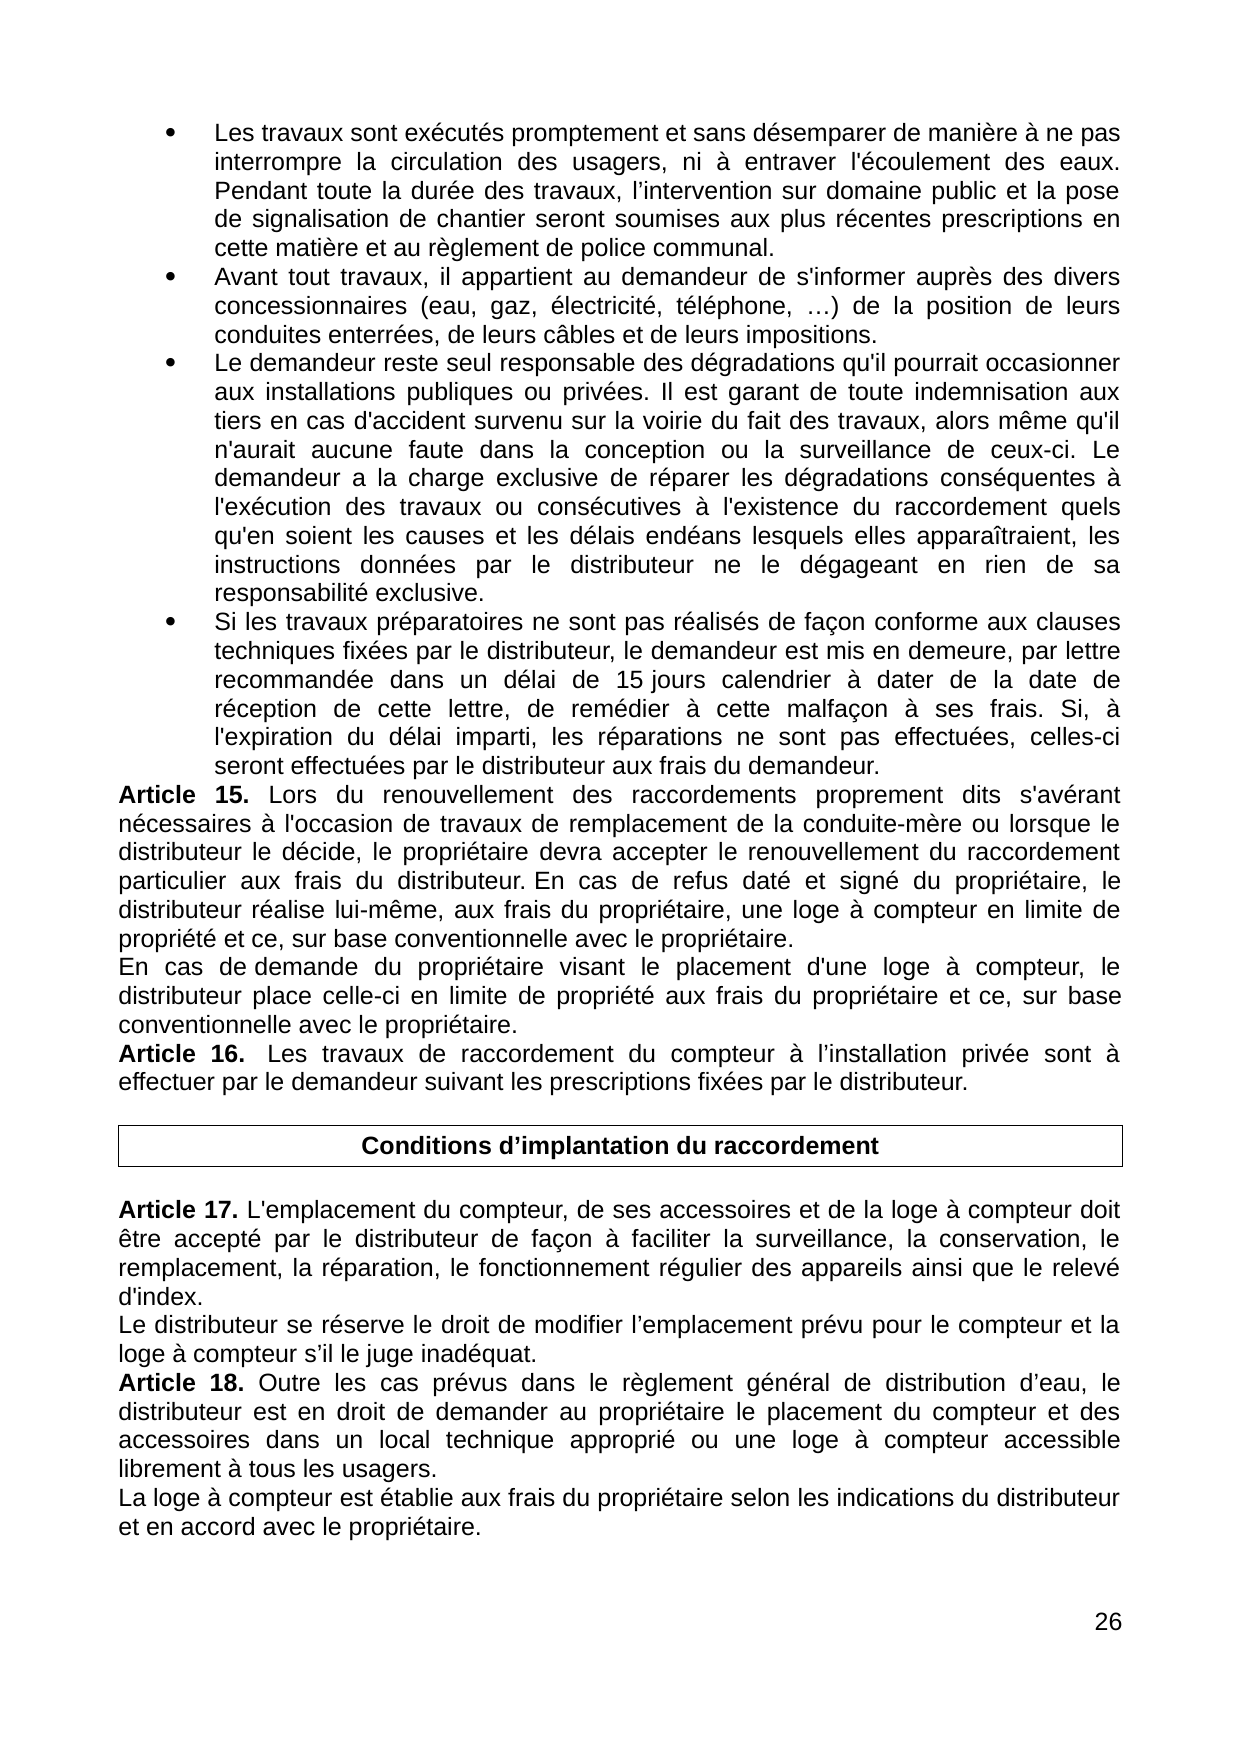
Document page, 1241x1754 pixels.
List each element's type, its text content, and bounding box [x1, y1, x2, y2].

text Le distributeur se réserve le droit de modifier l’emplacement prévu pour le compteur et la loge à compteur s’il le juge inadéquat. [118, 1310, 1122, 1368]
list Avant tout travaux, il appartient au demandeur de s'informer auprès des divers concessionnaires (eau, gaz, électricité, téléphone, …) de la position de leurs conduites enterrées, de leurs câbles et de leurs impositions. [166, 262, 1122, 348]
text Article 16. Les travaux de raccordement du compteur à l’installation privée sont à effectuer par le demandeur suivant les prescriptions fixées par le distributeur. [118, 1038, 1122, 1096]
text Article 17. L'emplacement du compteur, de ses accessoires et de la loge à compteur doit être accepté par le distributeur de façon à faciliter la surveillance, la conservation, le remplacement, la réparation, le fonctionnement régulier des appareils ainsi que le relevé d'index. [118, 1195, 1122, 1310]
table_header Conditions d’implantation du raccordement [119, 1126, 1122, 1166]
text Article 15. Lors du renouvellement des raccordements proprement dits s'avérant nécessaires à l'occasion de travaux de remplacement de la conduite-mère ou lorsque le distributeur le décide, le propriétaire devra accepter le renouvellement du raccordement particulier aux frais du distributeur. En cas de refus daté et signé du propriétaire, le distributeur réalise lui-même, aux frais du propriétaire, une loge à compteur en limite de propriété et ce, sur base conventionnelle avec le propriétaire. [118, 780, 1122, 952]
text Article 18. Outre les cas prévus dans le règlement général de distribution d’eau, le distributeur est en droit de demander au propriétaire le placement du compteur et des accessoires dans un local technique approprié ou une loge à compteur accessible librement à tous les usagers. [118, 1368, 1122, 1483]
text En cas de demande du propriétaire visant le placement d'une loge à compteur, le distributeur place celle-ci en limite de propriété aux frais du propriétaire et ce, sur base conventionnelle avec le propriétaire. [118, 952, 1122, 1038]
text La loge à compteur est établie aux frais du propriétaire selon les indications du distributeur et en accord avec le propriétaire. [118, 1483, 1122, 1540]
list Si les travaux préparatoires ne sont pas réalisés de façon conforme aux clauses techniques fixées par le distributeur, le demandeur est mis en demeure, par lettre recommandée dans un délai de 15 jours calendrier à dater de la date de réception de cette lettre, de remédier à cette malfaçon à ses frais. Si, à l'expiration du délai imparti, les réparations ne sont pas effectuées, celles-ci seront effectuées par le distributeur aux frais du demandeur. [166, 607, 1122, 780]
list Le demandeur reste seul responsable des dégradations qu'il pourrait occasionner aux installations publiques ou privées. Il est garant de toute indemnisation aux tiers en cas d'accident survenu sur la voirie du fait des travaux, alors même qu'il n'aurait aucune faute dans la conception ou la surveillance de ceux-ci. Le demandeur a la charge exclusive de réparer les dégradations conséquentes à l'exécution des travaux ou consécutives à l'existence du raccordement quels qu'en soient les causes et les délais endéans lesquels elles apparaîtraient, les instructions données par le distributeur ne le dégageant en rien de sa responsabilité exclusive. [166, 348, 1122, 607]
list Les travaux sont exécutés promptement et sans désemparer de manière à ne pas interrompre la circulation des usagers, ni à entraver l'écoulement des eaux. Pendant toute la durée des travaux, l’intervention sur domaine public et la pose de signalisation de chantier seront soumises aux plus récentes prescriptions en cette matière et au règlement de police communal. [166, 118, 1122, 262]
